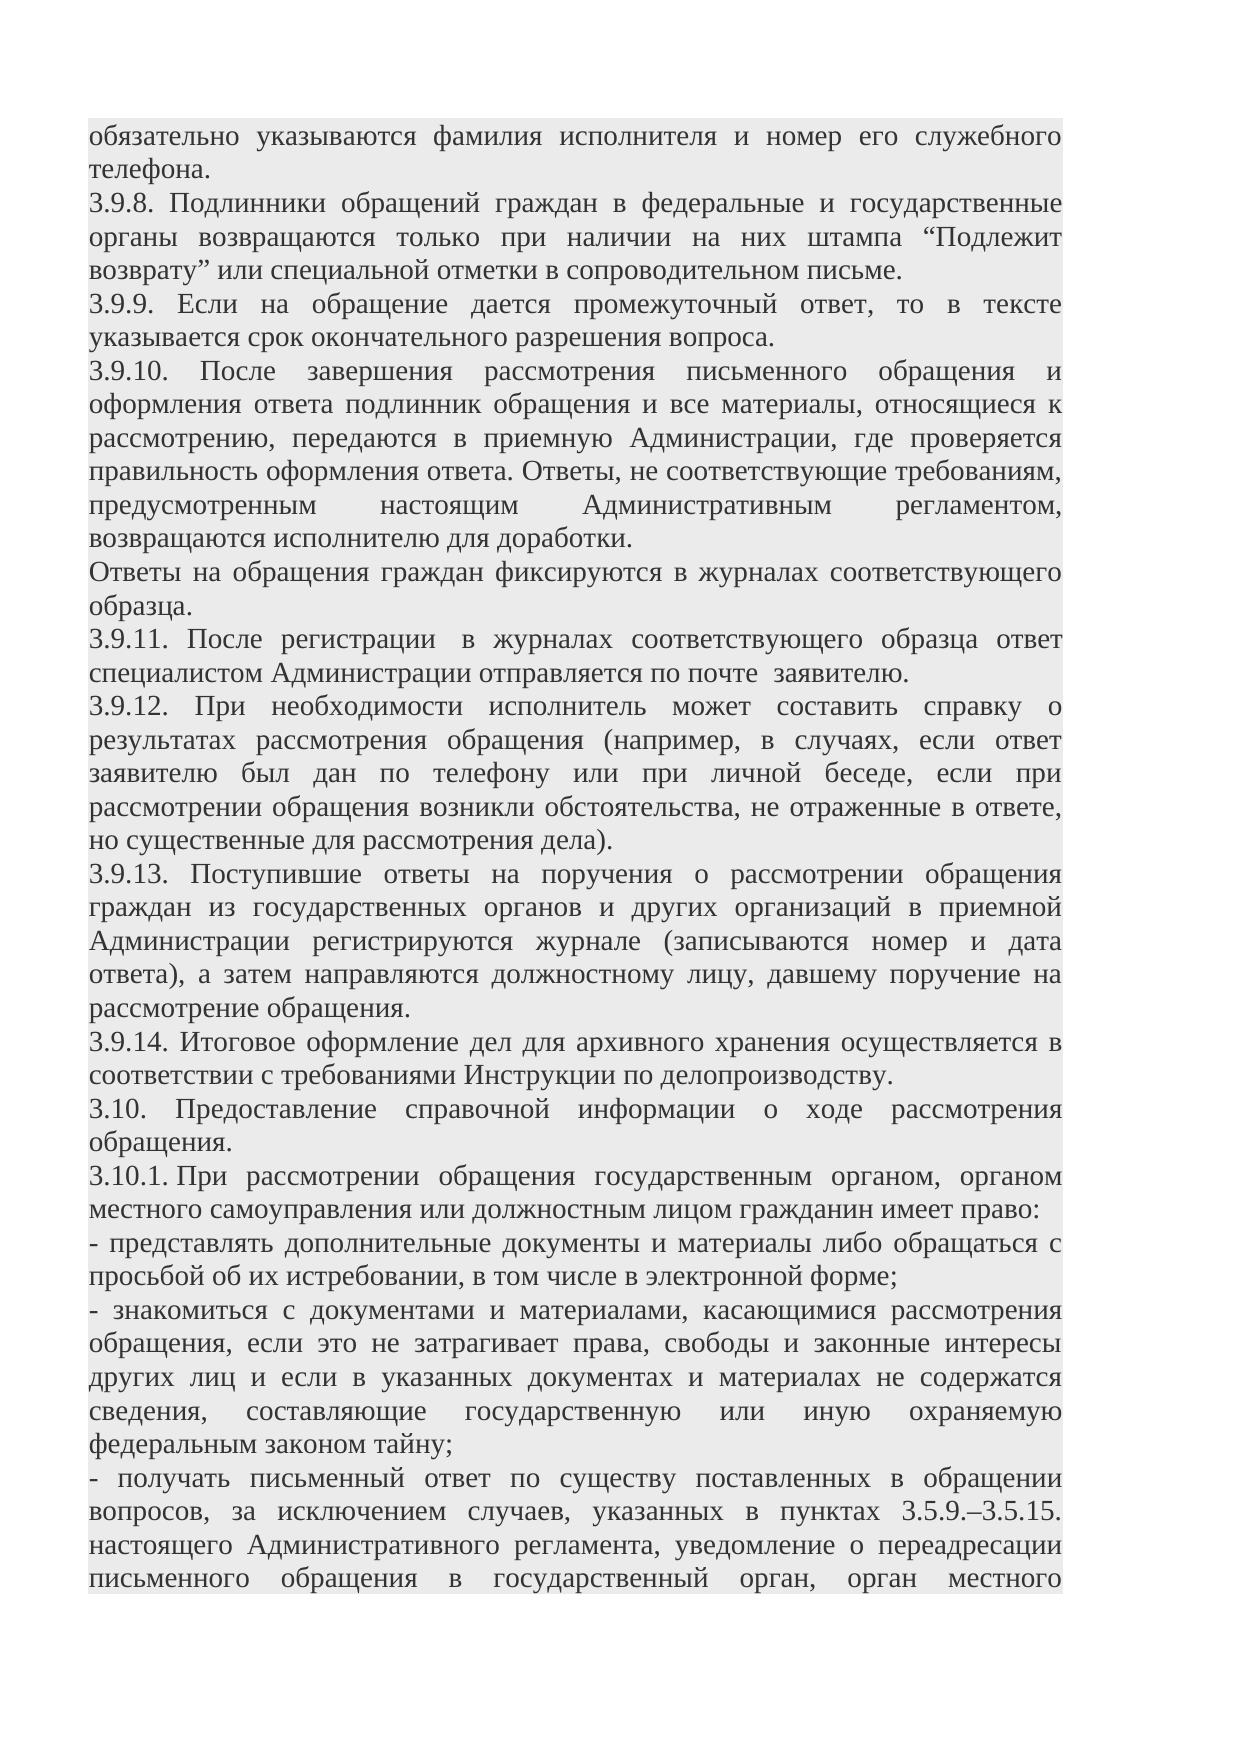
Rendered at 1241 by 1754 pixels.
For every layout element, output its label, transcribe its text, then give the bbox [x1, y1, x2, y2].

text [88, 118, 1063, 185]
text 3.9.8. Подлинники обращений граждан в федеральные и государственные органы возвращаются только при наличии на них штампа “Подлежит возврату” или специальной отметки в сопроводительном письме. [88, 185, 1063, 286]
text - представлять дополнительные документы и материалы либо обращаться с просьбой об их истребовании, в том числе в электронной форме; [88, 1225, 1063, 1292]
text 3.10. Предоставление справочной информации о ходе рассмотрения обращения. [88, 1091, 1063, 1158]
text 3.9.12. При необходимости исполнитель может составить справку о результатах рассмотрения обращения (например, в случаях, если ответ заявителю был дан по телефону или при личной беседе, если при рассмотрении обращения возникли обстоятельства, не отраженные в ответе, но существенные для рассмотрения дела). [88, 688, 1063, 856]
text 3.9.9. Если на обращение дается промежуточный ответ, то в тексте указывается срок окончательного разрешения вопроса. [88, 286, 1063, 353]
text Ответы на обращения граждан фиксируются в журналах соответствующего образца. [88, 554, 1063, 621]
text 3.9.11. После регистрации в журналах соответствующего образца ответ специалистом Администрации отправляется по почте заявителю. [88, 621, 1063, 688]
text 3.10.1. При рассмотрении обращения государственным органом, органом местного самоуправления или должностным лицом гражданин имеет право: [88, 1158, 1063, 1225]
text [88, 1460, 1063, 1594]
text - знакомиться с документами и материалами, касающимися рассмотрения обращения, если это не затрагивает права, свободы и законные интересы других лиц и если в указанных документах и материалах не содержатся сведения, составляющие государственную или иную охраняемую федеральным законом тайну; [88, 1292, 1063, 1460]
text 3.9.13. Поступившие ответы на поручения о рассмотрении обращения граждан из государственных органов и других организаций в приемной Администрации регистрируются журнале (записываются номер и дата ответа), а затем направляются должностному лицу, давшему поручение на рассмотрение обращения. [88, 856, 1063, 1024]
text 3.9.14. Итоговое оформление дел для архивного хранения осуществляется в соответствии с требованиями Инструкции по делопроизводству. [88, 1024, 1063, 1091]
text 3.9.10. После завершения рассмотрения письменного обращения и оформления ответа подлинник обращения и все материалы, относящиеся к рассмотрению, передаются в приемную Администрации, где проверяется правильность оформления ответа. Ответы, не соответствующие требованиям, предусмотренным настоящим Административным регламентом, возвращаются исполнителю для доработки. [88, 353, 1063, 554]
